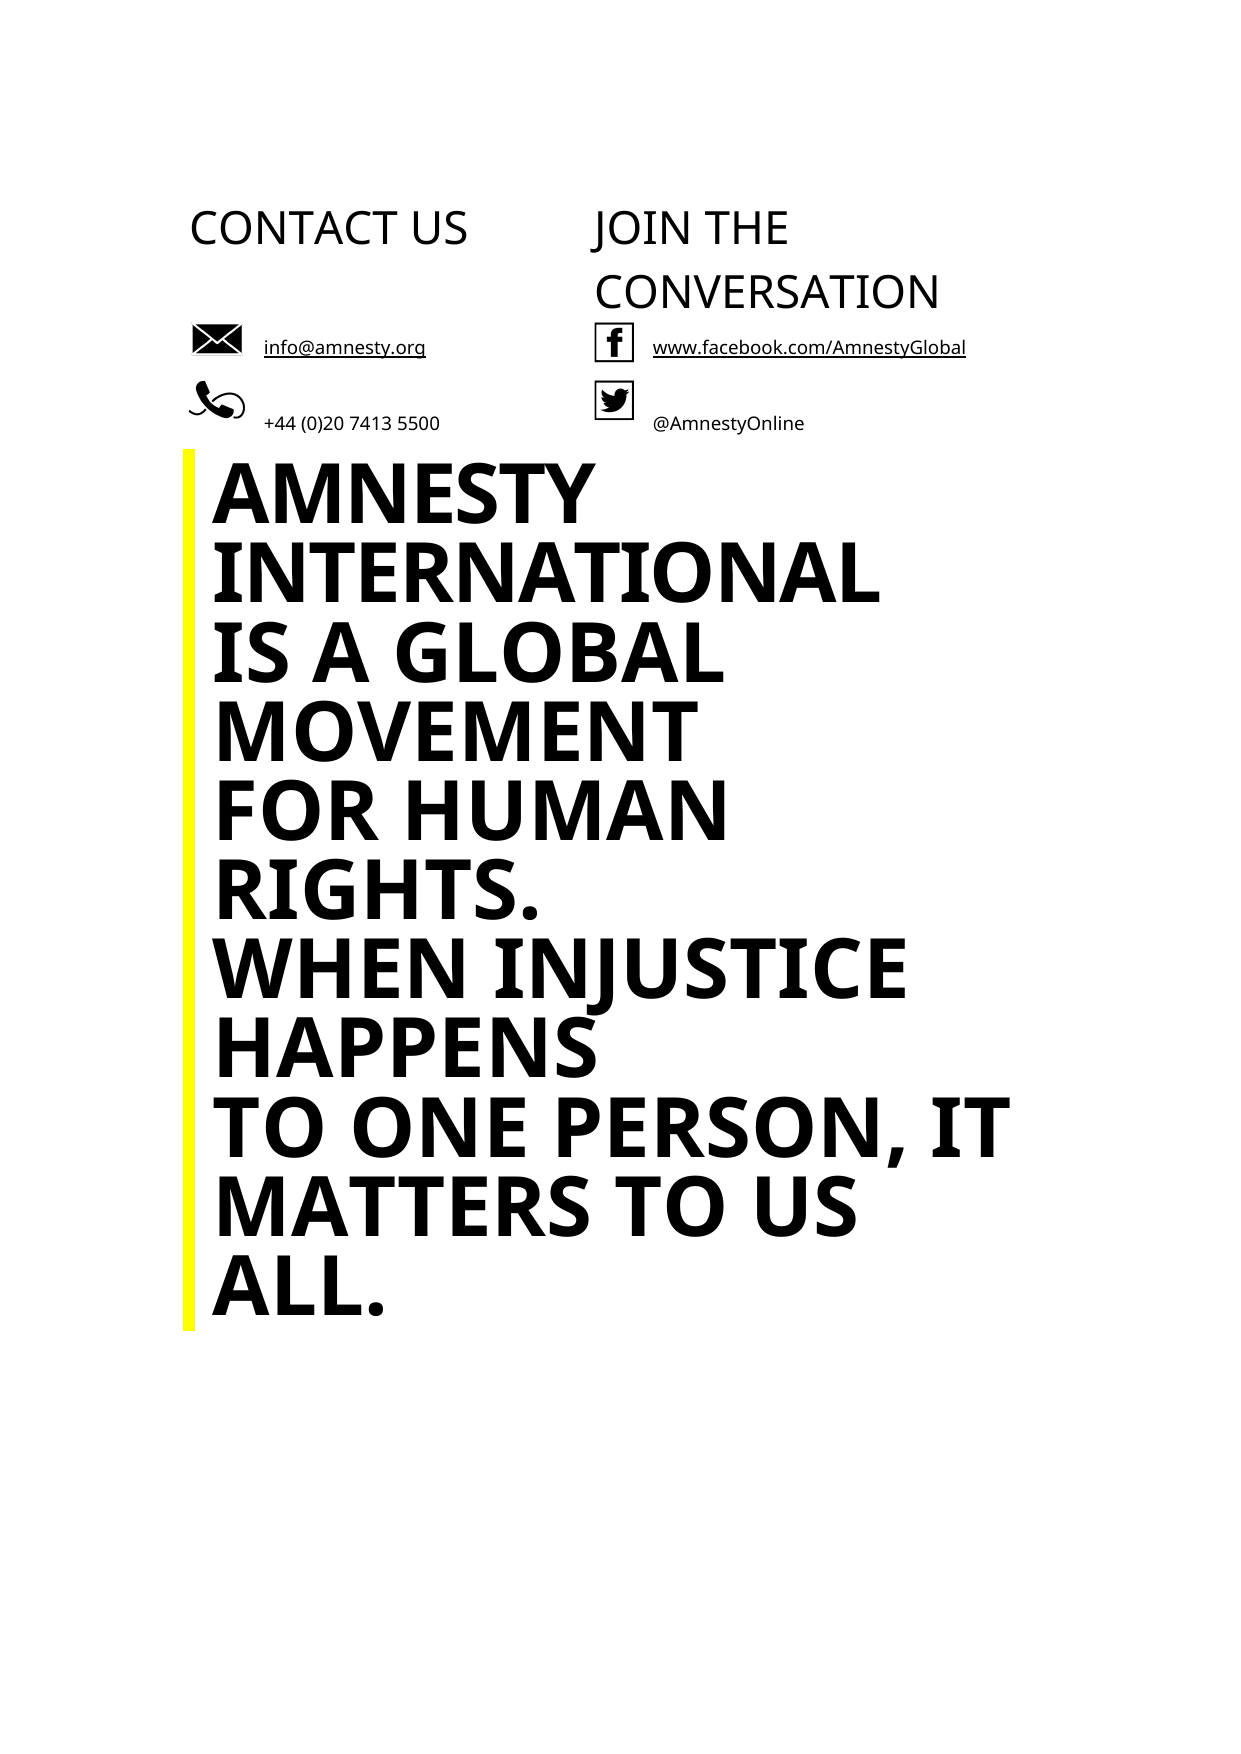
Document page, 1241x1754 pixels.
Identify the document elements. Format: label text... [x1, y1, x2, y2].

table_header Amnesty international is a global movement for human rights. When injustice happens to one person, it matters to us all. [195, 449, 1036, 1331]
table_cell info@amnesty.org +44 (0)20 7413 5500 [189, 323, 594, 448]
table_header Join the conversation [594, 192, 1045, 323]
table_header Contact us [189, 192, 594, 323]
picture [188, 322, 245, 419]
picture [594, 322, 634, 421]
table_cell www.facebook.com/AmnestyGlobal @AmnestyOnline [594, 323, 1045, 448]
